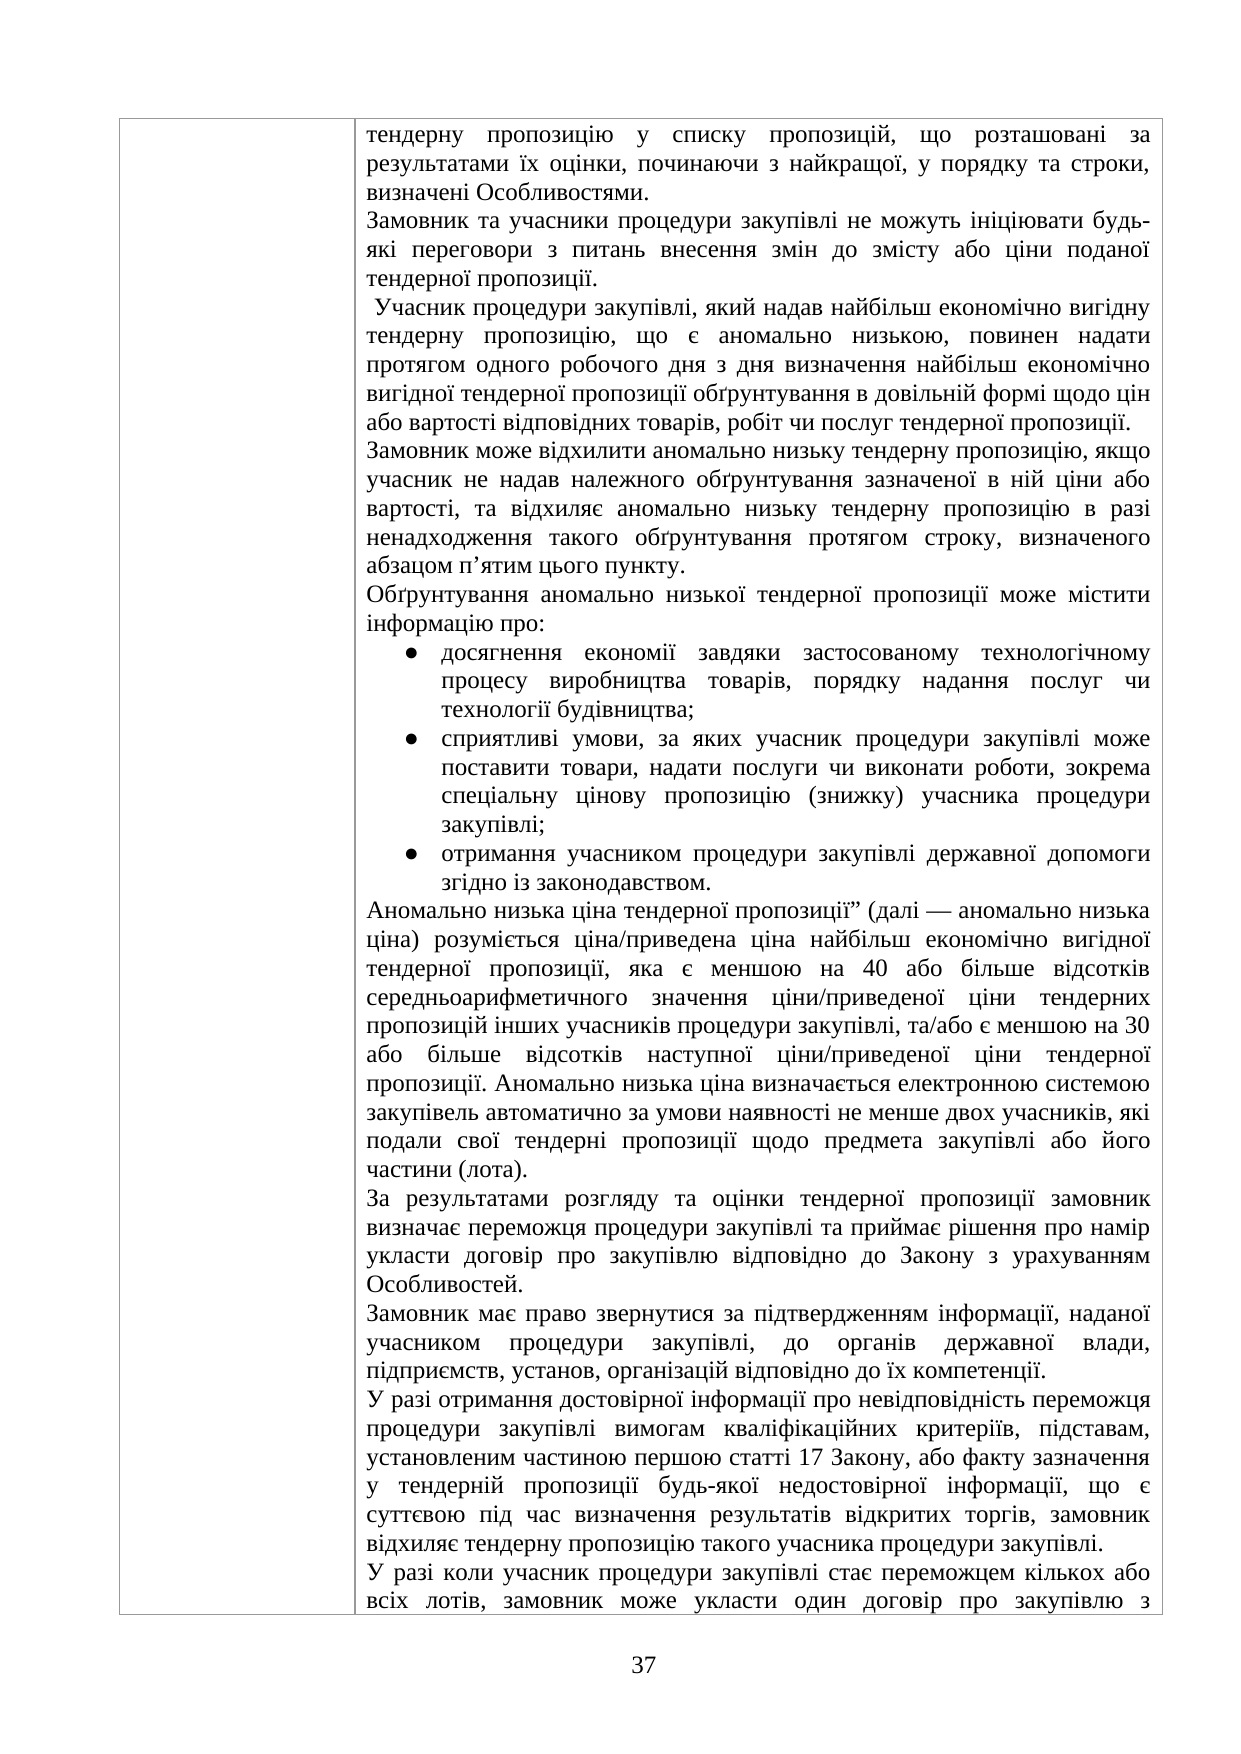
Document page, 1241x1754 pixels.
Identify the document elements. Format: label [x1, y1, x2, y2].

table_cell [356, 119, 1162, 1614]
table_cell [120, 119, 354, 1614]
